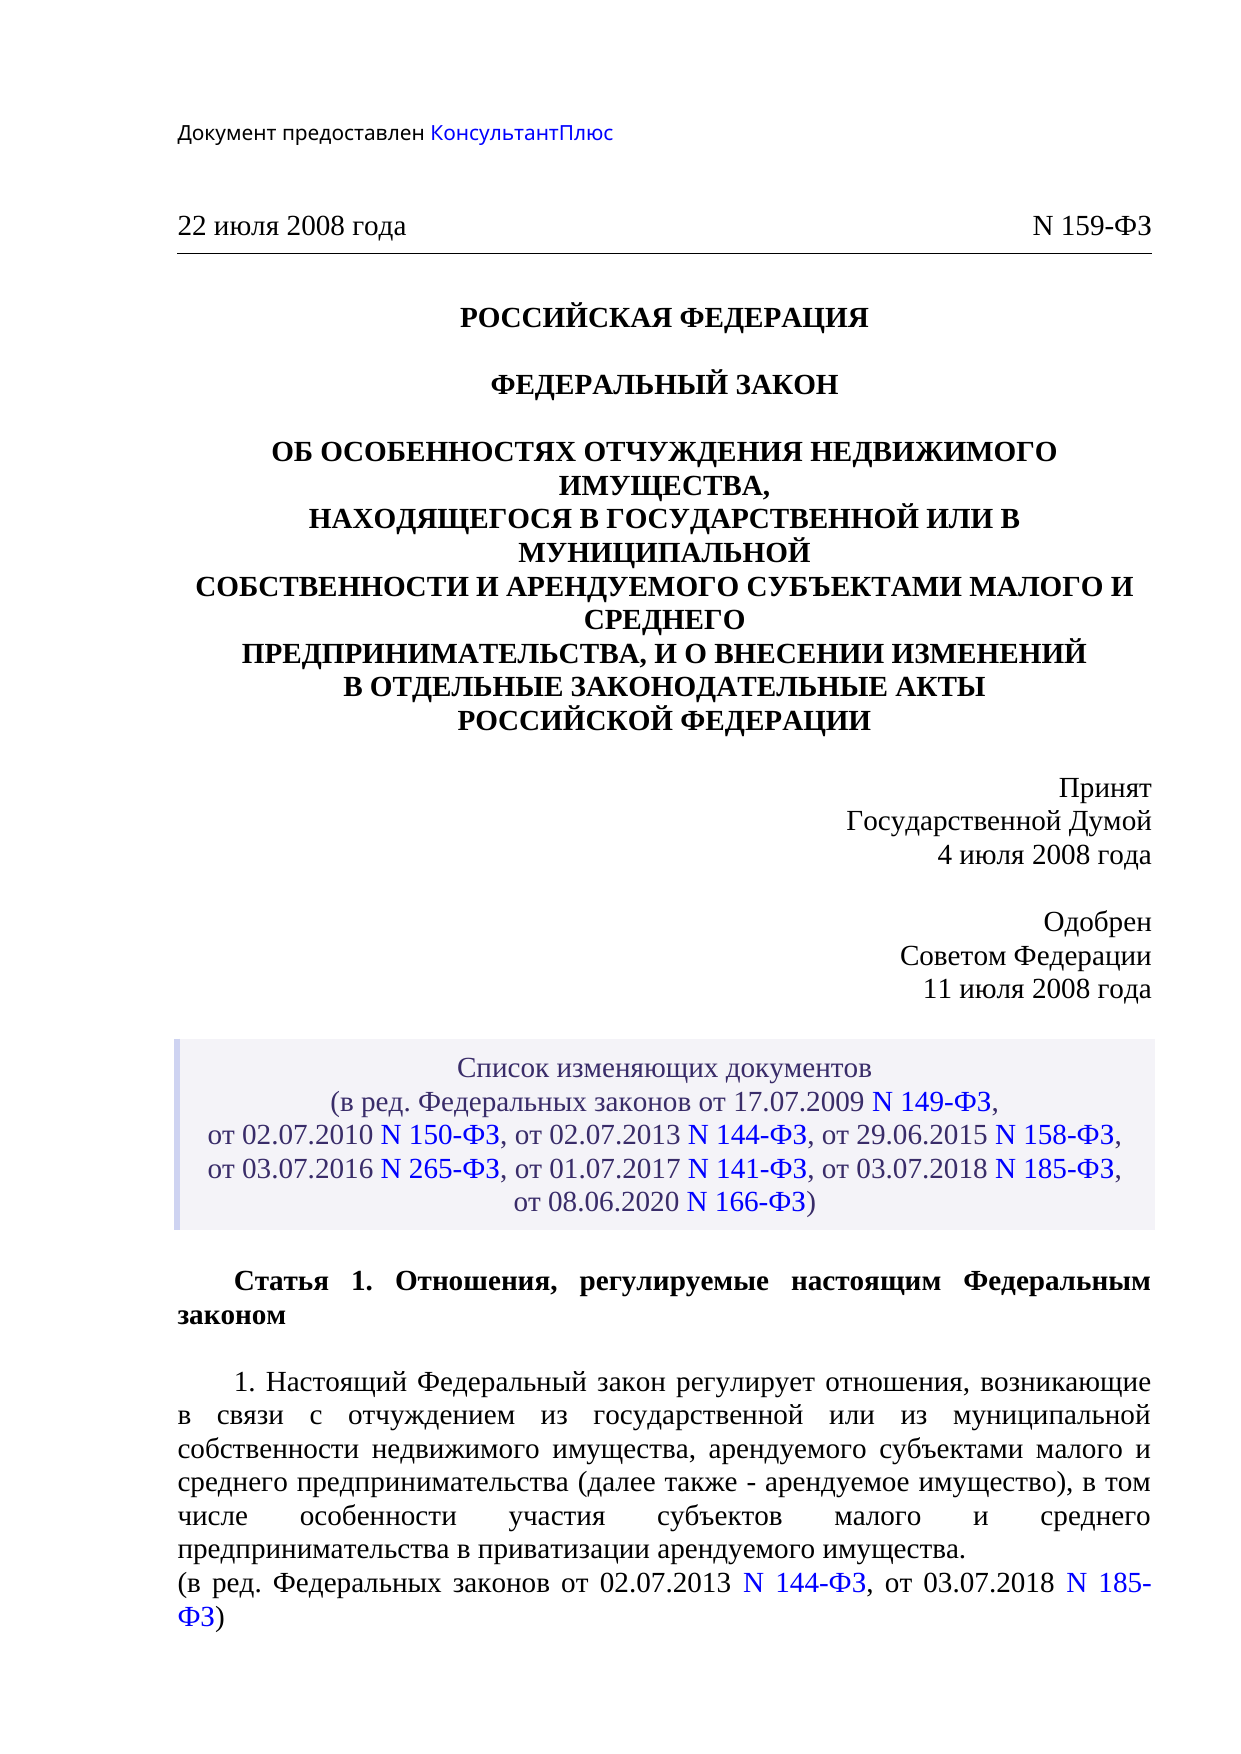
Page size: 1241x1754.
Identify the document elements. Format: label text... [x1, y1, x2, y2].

table_header N 159-ФЗ [664, 209, 1152, 242]
title Документ предоставлен КонсультантПлюс [177, 118, 1152, 175]
title Статья 1. Отношения, регулируемые настоящим Федеральным законом [177, 1263, 1152, 1330]
text Одобрен [177, 904, 1152, 938]
text 1. Настоящий Федеральный закон регулирует отношения, возникающие в связи с отчуждением из государственной или из муниципальной собственности недвижимого имущества, арендуемого субъектами малого и среднего предпринимательства (далее также - арендуемое имущество), в том числе особенности участия субъектов малого и среднего предпринимательства в приватизации арендуемого имущества. [177, 1364, 1152, 1565]
text Государственной Думой [177, 803, 1152, 837]
title РОССИЙСКОЙ ФЕДЕРАЦИИ [177, 703, 1152, 736]
title В ОТДЕЛЬНЫЕ ЗАКОНОДАТЕЛЬНЫЕ АКТЫ [177, 669, 1152, 703]
title НАХОДЯЩЕГОСЯ В ГОСУДАРСТВЕННОЙ ИЛИ В МУНИЦИПАЛЬНОЙ [177, 502, 1152, 569]
title ПРЕДПРИНИМАТЕЛЬСТВА, И О ВНЕСЕНИИ ИЗМЕНЕНИЙ [177, 636, 1152, 669]
title ФЕДЕРАЛЬНЫЙ ЗАКОН [177, 367, 1152, 401]
text Советом Федерации [177, 938, 1152, 971]
title ОБ ОСОБЕННОСТЯХ ОТЧУЖДЕНИЯ НЕДВИЖИМОГО ИМУЩЕСТВА, [177, 434, 1152, 502]
text (в ред. Федеральных законов от 02.07.2013 N 144-ФЗ, от 03.07.2018 N 185-ФЗ) [177, 1565, 1152, 1632]
table_header 22 июля 2008 года [177, 209, 664, 242]
text Принят [177, 770, 1152, 803]
table_header Список изменяющих документов (в ред. Федеральных законов от 17.07.2009 N 149-ФЗ, от 02.07.2010 N 150-ФЗ, от 02.07.2013 N 144-ФЗ, от 29.06.2015 N 158-ФЗ, от 03.07.2016 N 265-ФЗ, от 01.07.2017 N 141-ФЗ, от 03.07.2018 N 185-ФЗ, от 08.06.2020 N 166-ФЗ) [180, 1039, 1149, 1230]
title РОССИЙСКАЯ ФЕДЕРАЦИЯ [177, 300, 1152, 334]
text 11 июля 2008 года [177, 971, 1152, 1005]
text 4 июля 2008 года [177, 837, 1152, 871]
title СОБСТВЕННОСТИ И АРЕНДУЕМОГО СУБЪЕКТАМИ МАЛОГО И СРЕДНЕГО [177, 569, 1152, 636]
